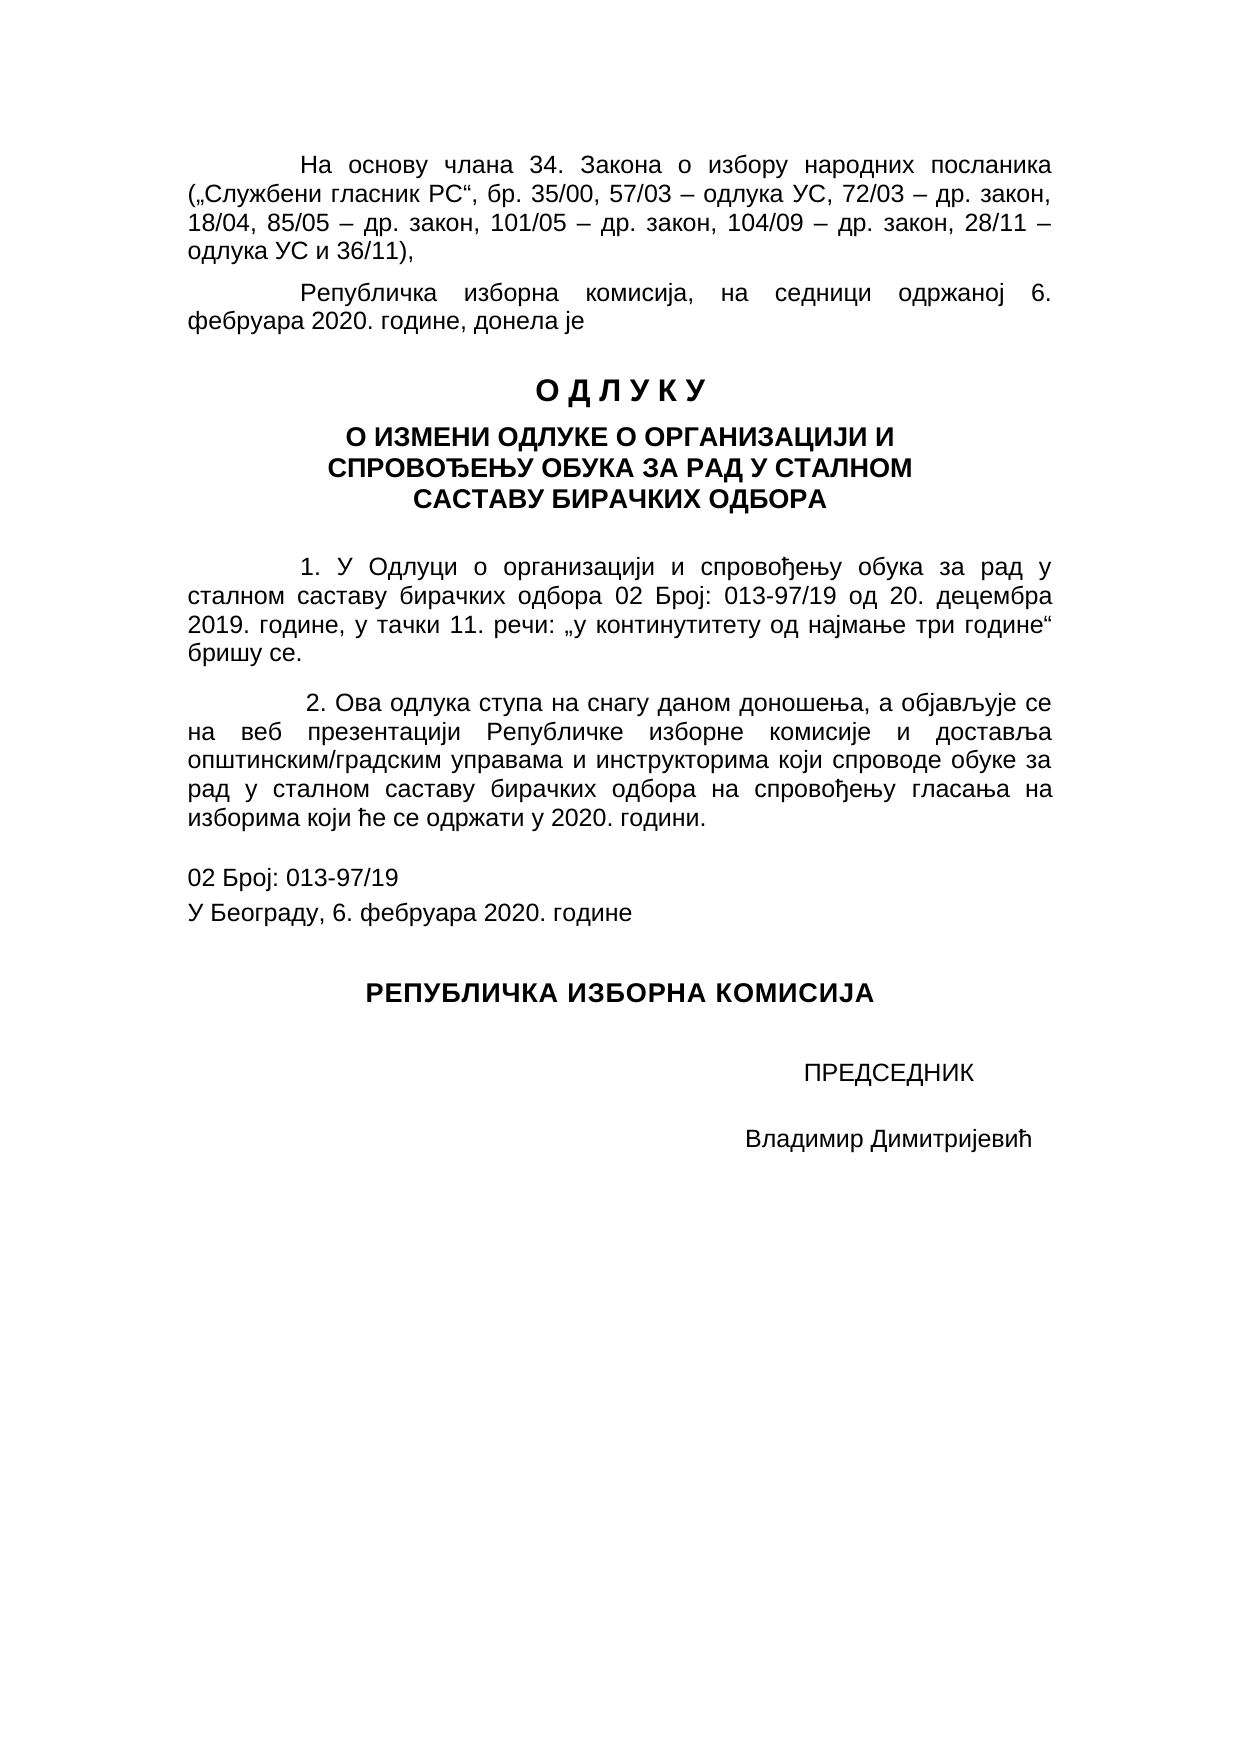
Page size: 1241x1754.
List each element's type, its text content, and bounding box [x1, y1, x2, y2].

text ПРЕДСЕДНИК [187, 1058, 1053, 1087]
text Владимир Димитријевић [187, 1124, 1053, 1153]
text 02 Број: 013-97/19 [187, 863, 1053, 892]
text Републичка изборна комисија, на седници одржаној 6. фебруара 2020. године, донела је [187, 277, 1053, 335]
text У Београду, 6. фебруара 2020. године [187, 898, 1053, 927]
text На основу члана 34. Закона о избору народних посланика („Службени гласник РС“, бр. 35/00, 57/03 – одлука УС, 72/03 – др. закон, 18/04, 85/05 – др. закон, 101/05 – др. закон, 104/09 – др. закон, 28/11 – одлука УС и 36/11), [187, 150, 1053, 265]
text О Д Л У К У [187, 372, 1053, 408]
text 2. Ова одлука ступа на снагу даном доношења, а објављује се на веб презентацији Републичке изборне комисије и доставља општинским/градским управама и инструкторима који спроводе обуке за рад у сталном саставу бирачких одбора на спровођењу гласања на изборима који ће се одржати у 2020. години. [187, 688, 1053, 832]
text РЕПУБЛИЧКА ИЗБОРНА КОМИСИЈА [187, 977, 1053, 1008]
text 1. У Одлуци о организацији и спровођењу обука за рад у сталном саставу бирачких одбора 02 Број: 013-97/19 од 20. децембра 2019. године, у тачки 11. речи: „у континутитету од најмање три године“ бришу се. [187, 552, 1053, 667]
text О ИЗМЕНИ ОДЛУКЕ О ОРГАНИЗАЦИЈИ И СПРОВОЂЕЊУ ОБУКА ЗА РАД У СТАЛНОМ САСТАВУ БИРАЧКИХ ОДБОРА [262, 421, 978, 515]
